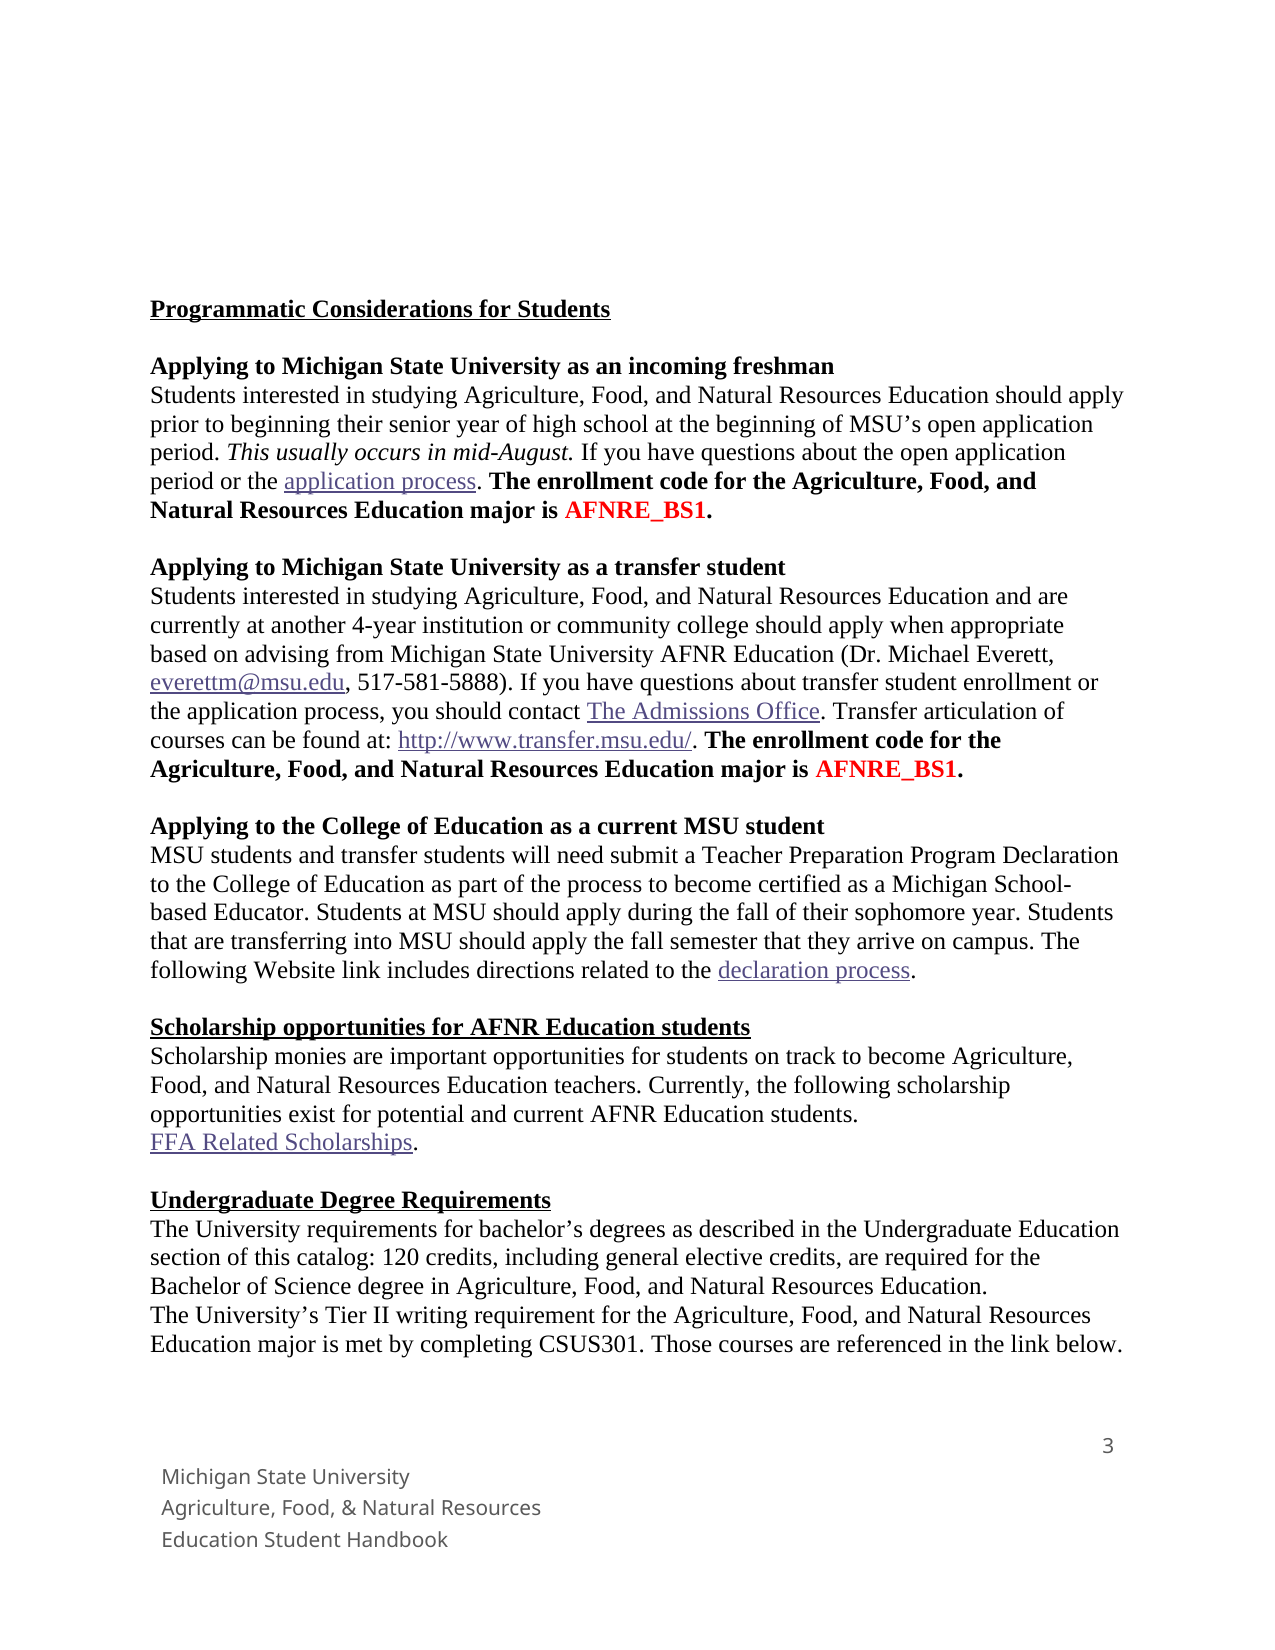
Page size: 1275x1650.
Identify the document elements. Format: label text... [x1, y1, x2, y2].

text The University requirements for bachelor’s degrees as described in the Undergraduate Education section of this catalog: 120 credits, including general elective credits, are required for the Bachelor of Science degree in Agriculture, Food, and Natural Resources Education. [150, 1214, 1125, 1300]
text Scholarship opportunities for AFNR Education students [150, 1012, 1125, 1041]
text Scholarship monies are important opportunities for students on track to become Agriculture, Food, and Natural Resources Education teachers. Currently, the following scholarship opportunities exist for potential and current AFNR Education students. [150, 1041, 1125, 1127]
text Undergraduate Degree Requirements [150, 1185, 1125, 1214]
text Applying to the College of Education as a current MSU student [150, 811, 1125, 840]
text FFA Related Scholarships. [150, 1127, 1125, 1156]
text The University’s Tier II writing requirement for the Agriculture, Food, and Natural Resources Education major is met by completing CSUS301. Those courses are referenced in the link below. [150, 1300, 1125, 1357]
text Applying to Michigan State University as an incoming freshman [150, 351, 1125, 380]
text Students interested in studying Agriculture, Food, and Natural Resources Education should apply prior to beginning their senior year of high school at the beginning of MSU’s open application period. This usually occurs in mid-August. If you have questions about the open application period or the application process. The enrollment code for the Agriculture, Food, and Natural Resources Education major is AFNRE_BS1. [150, 380, 1125, 524]
text Programmatic Considerations for Students [150, 294, 1125, 322]
text MSU students and transfer students will need submit a Teacher Preparation Program Declaration to the College of Education as part of the process to become certified as a Michigan School-based Educator. Students at MSU should apply during the fall of their sophomore year. Students that are transferring into MSU should apply the fall semester that they arrive on campus. The following Website link includes directions related to the declaration process. [150, 840, 1125, 984]
text Applying to Michigan State University as a transfer student [150, 552, 1125, 581]
text Students interested in studying Agriculture, Food, and Natural Resources Education and are currently at another 4-year institution or community college should apply when appropriate based on advising from Michigan State University AFNR Education (Dr. Michael Everett, everettm@msu.edu, 517-581-5888). If you have questions about transfer student enrollment or the application process, you should contact The Admissions Office. Transfer articulation of courses can be found at: http://www.transfer.msu.edu/. The enrollment code for the Agriculture, Food, and Natural Resources Education major is AFNRE_BS1. [150, 581, 1125, 782]
